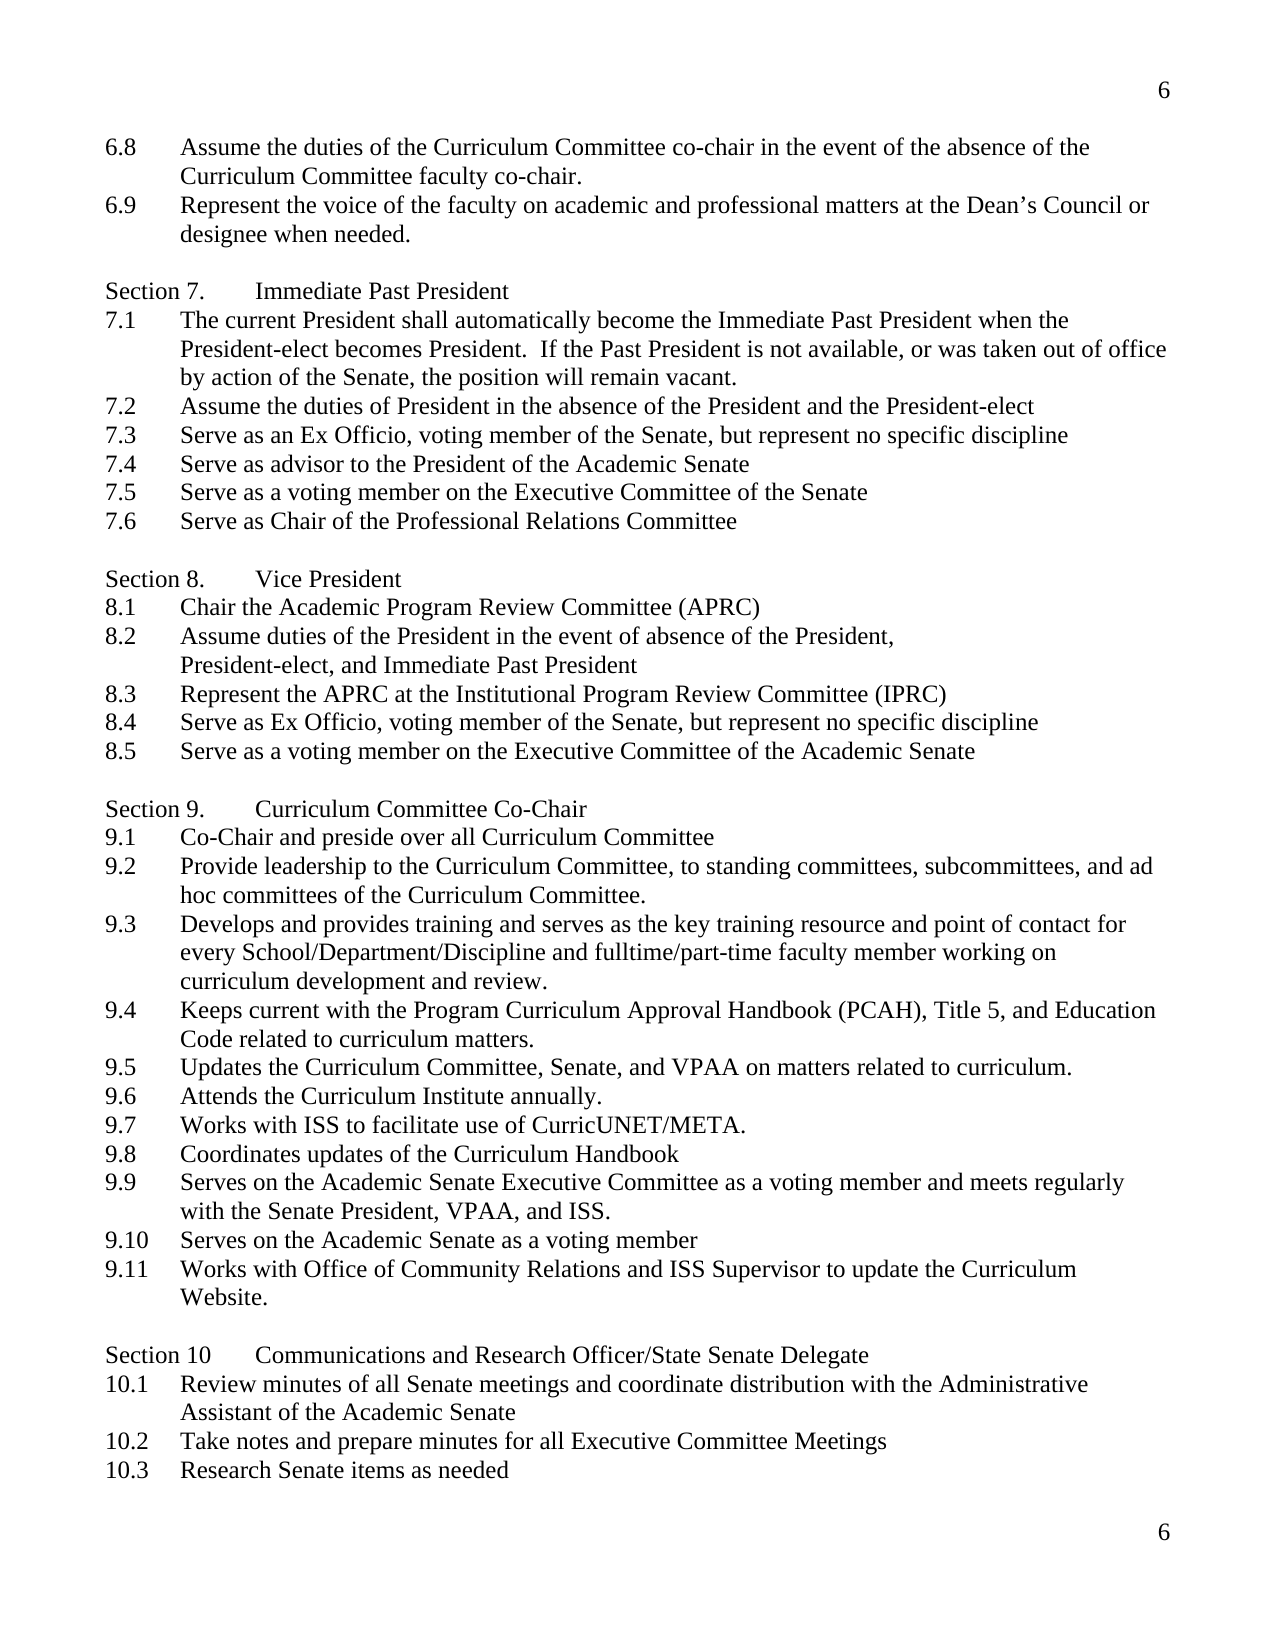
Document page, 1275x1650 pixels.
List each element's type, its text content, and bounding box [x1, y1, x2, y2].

text 9.1 Co-Chair and preside over all Curriculum Committee [105, 822, 1170, 851]
text 10.2 Take notes and prepare minutes for all Executive Committee Meetings [105, 1426, 1170, 1455]
text 7.2 Assume the duties of President in the absence of the President and the President-elect [105, 391, 1170, 420]
text 9.6 Attends the Curriculum Institute annually. [105, 1081, 1170, 1110]
text 6.8 Assume the duties of the Curriculum Committee co-chair in the event of the absence of the Curriculum Committee faculty co-chair. [105, 132, 1170, 190]
text 9.11 Works with Office of Community Relations and ISS Supervisor to update the Curriculum Website. [105, 1254, 1170, 1311]
text 8.3 Represent the APRC at the Institutional Program Review Committee (IPRC) [105, 679, 1170, 707]
text 8.2 Assume duties of the President in the event of absence of the President, President-elect, and Immediate Past President [105, 621, 1170, 679]
text 10.1 Review minutes of all Senate meetings and coordinate distribution with the Administrative Assistant of the Academic Senate [105, 1369, 1170, 1426]
text 7.3 Serve as an Ex Officio, voting member of the Senate, but represent no specific discipline [105, 420, 1170, 449]
text 9.5 Updates the Curriculum Committee, Senate, and VPAA on matters related to curriculum. [105, 1052, 1170, 1081]
text 7.4 Serve as advisor to the President of the Academic Senate [105, 449, 1170, 477]
text 9.8 Coordinates updates of the Curriculum Handbook [105, 1139, 1170, 1167]
text Section 8. Vice President [105, 564, 1170, 592]
text 6.9 Represent the voice of the faculty on academic and professional matters at the Dean’s Council or designee when needed. [105, 190, 1170, 247]
text 9.4 Keeps current with the Program Curriculum Approval Handbook (PCAH), Title 5, and Education Code related to curriculum matters. [105, 995, 1170, 1052]
text 8.4 Serve as Ex Officio, voting member of the Senate, but represent no specific discipline [105, 707, 1170, 736]
text 8.1 Chair the Academic Program Review Committee (APRC) [105, 592, 1170, 621]
text 9.10 Serves on the Academic Senate as a voting member [105, 1225, 1170, 1254]
text 9.2 Provide leadership to the Curriculum Committee, to standing committees, subcommittees, and ad hoc committees of the Curriculum Committee. [105, 851, 1170, 909]
text Section 7. Immediate Past President [105, 276, 1170, 305]
text 10.3 Research Senate items as needed [105, 1455, 1170, 1484]
text 7.5 Serve as a voting member on the Executive Committee of the Senate [105, 477, 1170, 506]
text Section 9. Curriculum Committee Co-Chair [105, 794, 1170, 822]
text Section 10 Communications and Research Officer/State Senate Delegate [105, 1340, 1170, 1369]
text 8.5 Serve as a voting member on the Executive Committee of the Academic Senate [105, 736, 1170, 765]
text 9.3 Develops and provides training and serves as the key training resource and point of contact for every School/Department/Discipline and fulltime/part-time faculty member working on curriculum development and review. [105, 909, 1170, 995]
text 9.7 Works with ISS to facilitate use of CurricUNET/META. [105, 1110, 1170, 1139]
text 7.6 Serve as Chair of the Professional Relations Committee [105, 506, 1170, 535]
text 9.9 Serves on the Academic Senate Executive Committee as a voting member and meets regularly with the Senate President, VPAA, and ISS. [105, 1167, 1170, 1225]
text 7.1 The current President shall automatically become the Immediate Past President when the President-elect becomes President. If the Past President is not available, or was taken out of office by action of the Senate, the position will remain vacant. [105, 305, 1170, 391]
